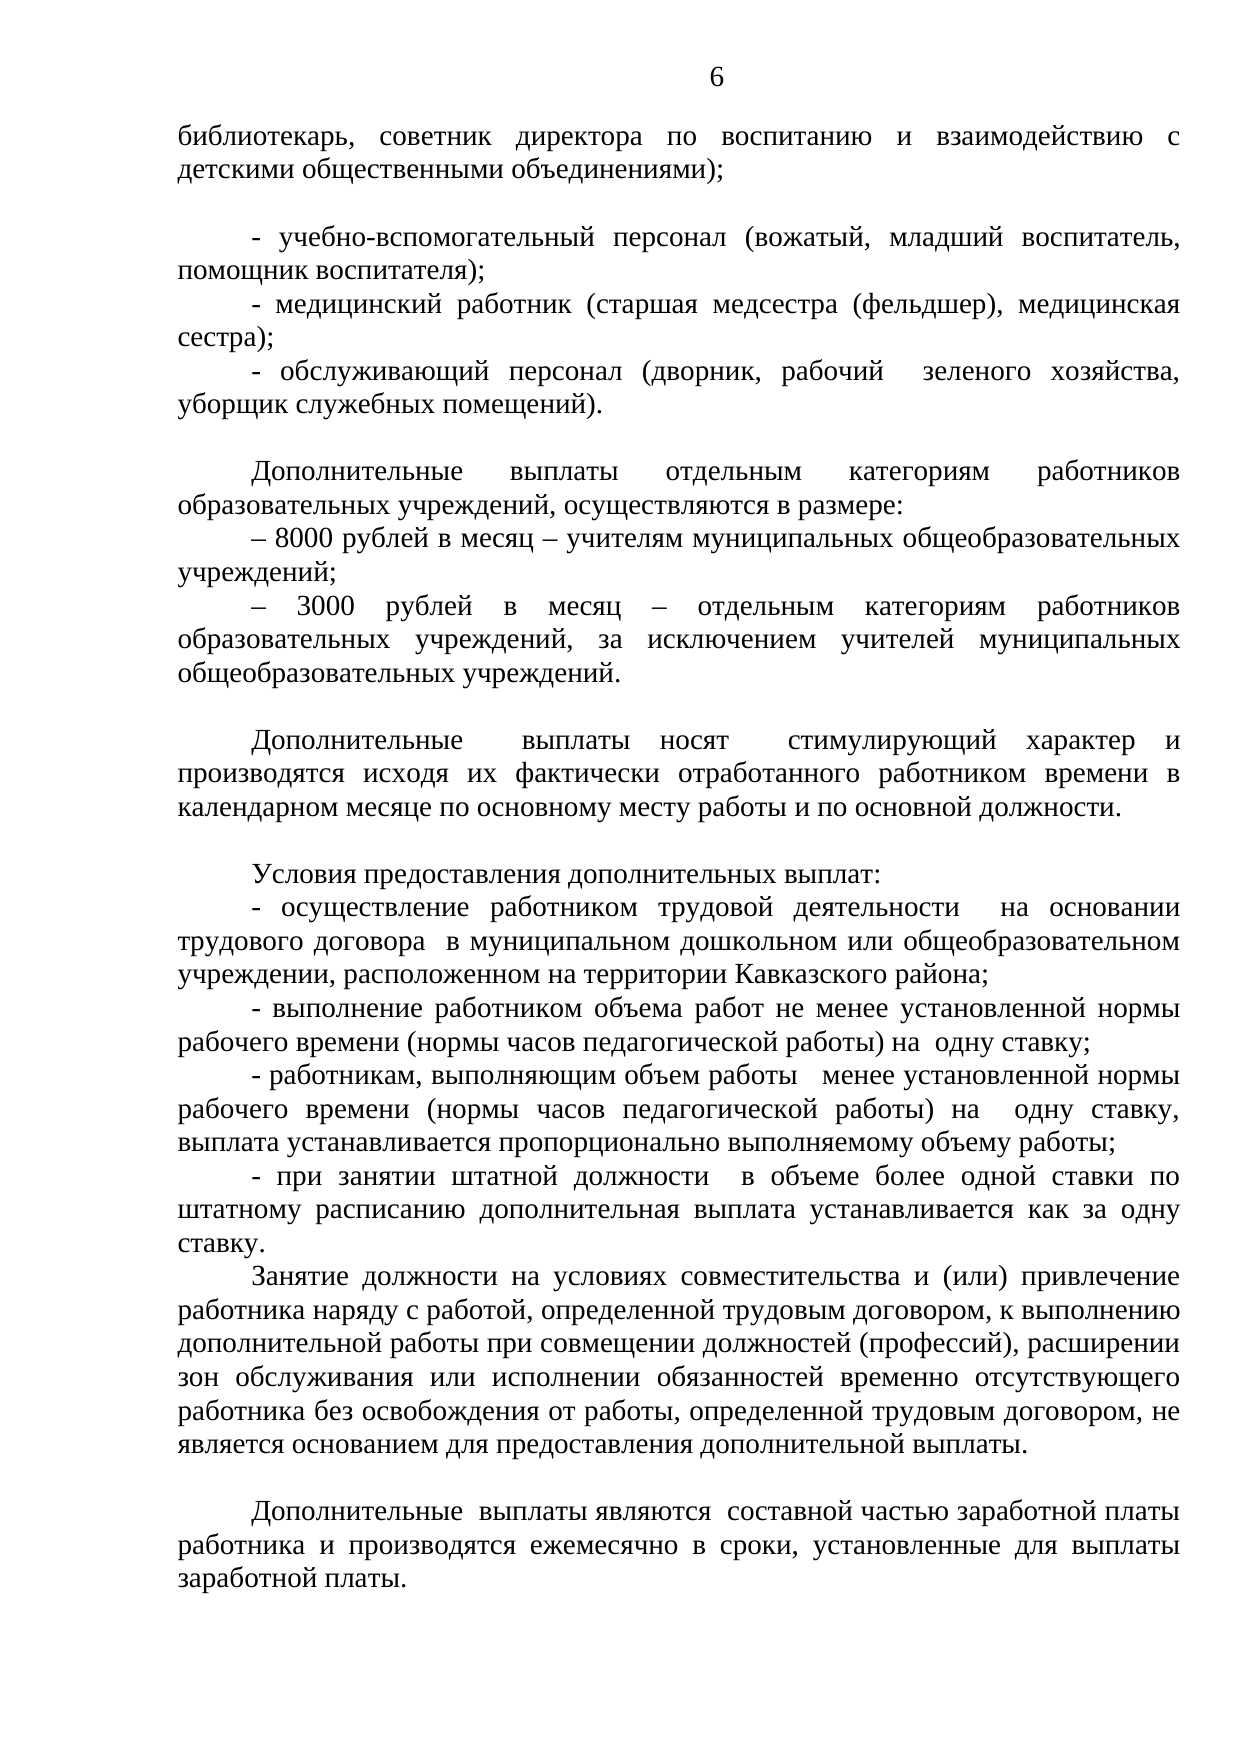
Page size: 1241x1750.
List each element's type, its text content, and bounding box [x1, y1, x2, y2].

text - учебно-вспомогательный персонал (вожатый, младший воспитатель, помощник воспитателя); [177, 219, 1181, 286]
text - медицинский работник (старшая медсестра (фельдшер), медицинская сестра); [177, 286, 1181, 353]
text Занятие должности на условиях совместительства и (или) привлечение работника наряду с работой, определенной трудовым договором, к выполнению дополнительной работы при совмещении должностей (профессий), расширении зон обслуживания или исполнении обязанностей временно отсутствующего работника без освобождения от работы, определенной трудовым договором, не является основанием для предоставления дополнительной выплаты. [177, 1258, 1181, 1460]
text - выполнение работником объема работ не менее установленной нормы рабочего времени (нормы часов педагогической работы) на одну ставку; [177, 990, 1181, 1057]
text - осуществление работником трудовой деятельности на основании трудового договора в муниципальном дошкольном или общеобразовательном учреждении, расположенном на территории Кавказского района; [177, 889, 1181, 990]
text - при занятии штатной должности в объеме более одной ставки по штатному расписанию дополнительная выплата устанавливается как за одну ставку. [177, 1158, 1181, 1258]
text Условия предоставления дополнительных выплат: [177, 856, 1181, 889]
text - работникам, выполняющим объем работы менее установленной нормы рабочего времени (нормы часов педагогической работы) на одну ставку, выплата устанавливается пропорционально выполняемому объему работы; [177, 1057, 1181, 1158]
text – 8000 рублей в месяц – учителям муниципальных общеобразовательных учреждений; [177, 521, 1181, 588]
text Дополнительные выплаты носят стимулирующий характер и производятся исходя их фактически отработанного работником времени в календарном месяце по основному месту работы и по основной должности. [177, 722, 1181, 822]
text – 3000 рублей в месяц – отдельным категориям работников образовательных учреждений, за исключением учителей муниципальных общеобразовательных учреждений. [177, 588, 1181, 688]
text Дополнительные выплаты являются составной частью заработной платы работника и производятся ежемесячно в сроки, установленные для выплаты заработной платы. [177, 1493, 1181, 1594]
text Дополнительные выплаты отдельным категориям работников образовательных учреждений, осуществляются в размере: [177, 453, 1181, 521]
text - обслуживающий персонал (дворник, рабочий зеленого хозяйства, уборщик служебных помещений). [177, 353, 1181, 420]
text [177, 118, 1181, 185]
